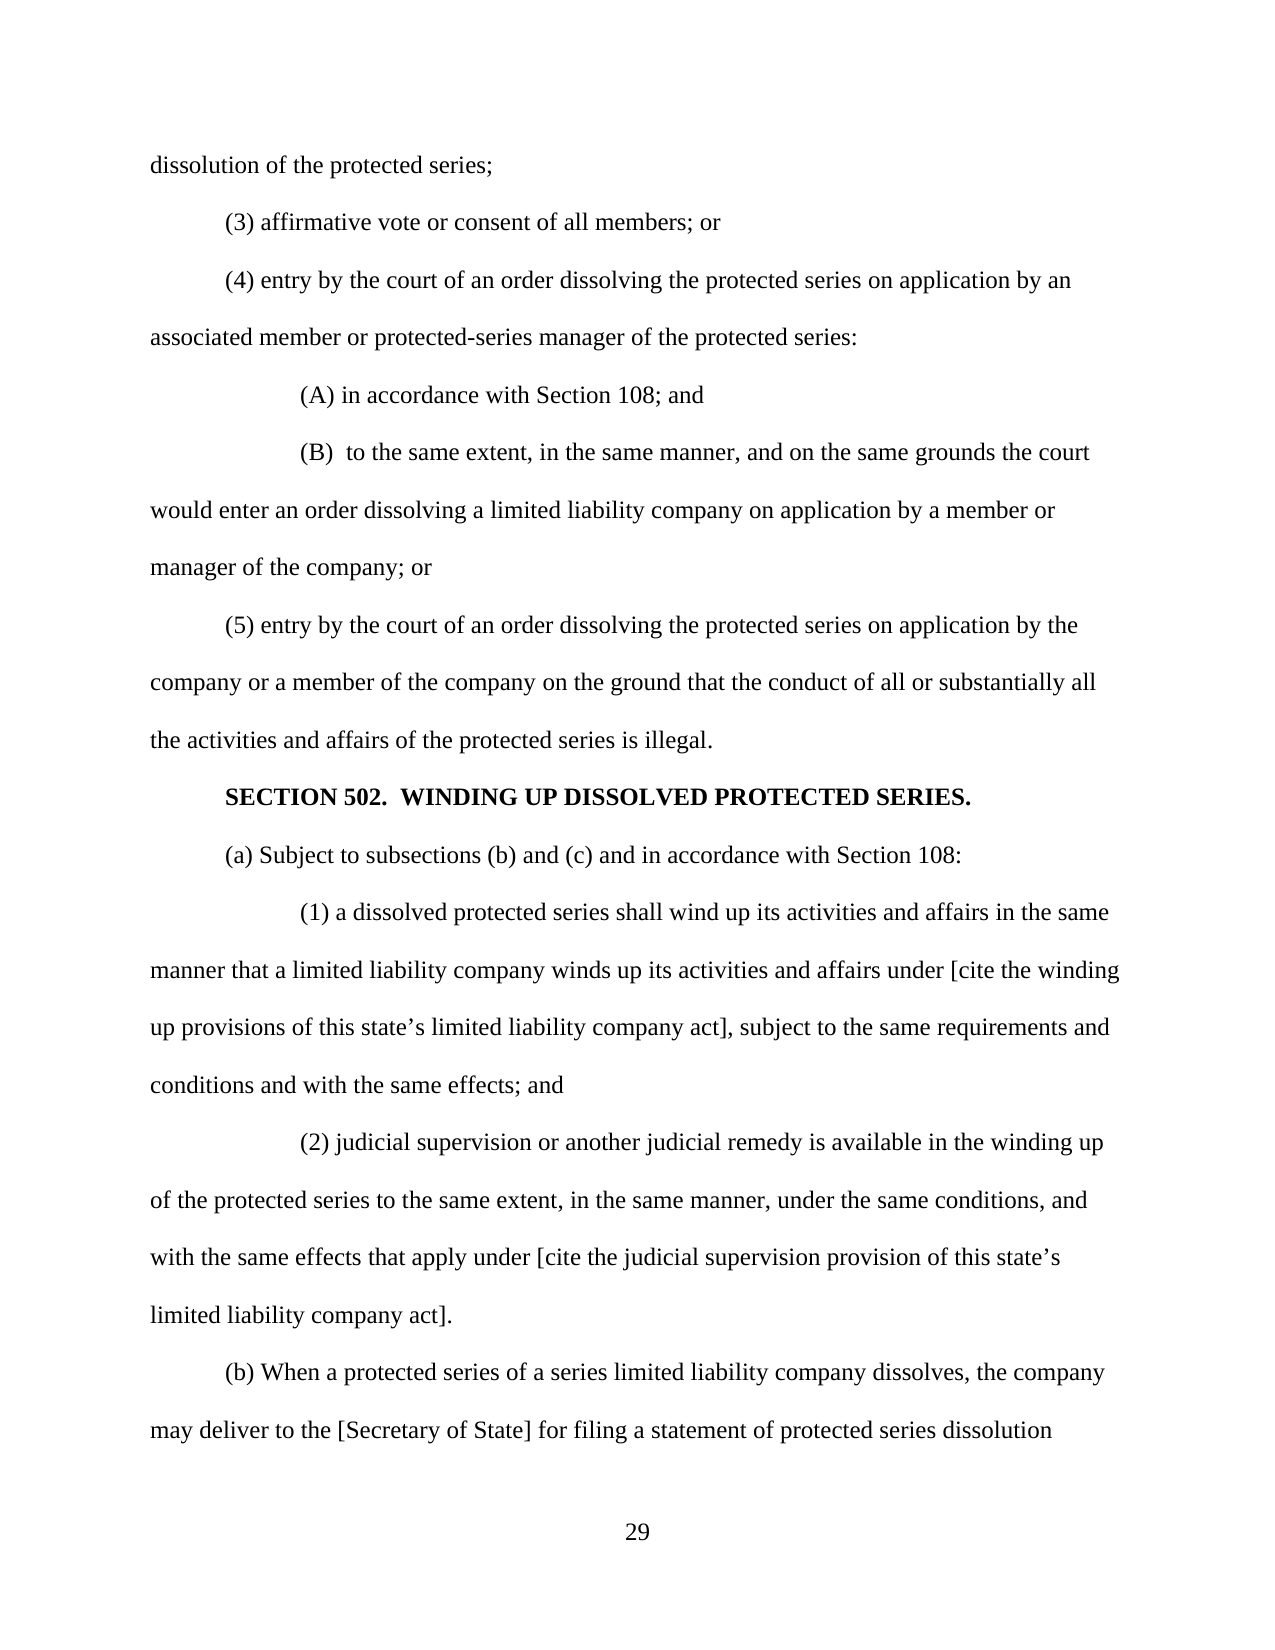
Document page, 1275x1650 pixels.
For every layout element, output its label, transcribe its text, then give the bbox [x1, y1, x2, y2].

text (5) entry by the court of an order dissolving the protected series on application by the company or a member of the company on the ground that the conduct of all or substantially all the activities and affairs of the protected series is illegal. [150, 610, 1125, 754]
text (A) in accordance with Section 108; and [150, 380, 1125, 409]
text (1) a dissolved protected series shall wind up its activities and affairs in the same manner that a limited liability company winds up its activities and affairs under [cite the winding up provisions of this state’s limited liability company act], subject to the same requirements and conditions and with the same effects; and [150, 897, 1125, 1099]
text (3) affirmative vote or consent of all members; or [150, 207, 1125, 236]
subtitle SECTION 502. WINDING UP DISSOLVED PROTECTED SERIES. [150, 782, 1125, 811]
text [150, 1357, 1125, 1444]
text (2) judicial supervision or another judicial remedy is available in the winding up of the protected series to the same extent, in the same manner, under the same conditions, and with the same effects that apply under [cite the judicial supervision provision of this state’s limited liability company act]. [150, 1127, 1125, 1329]
text (4) entry by the court of an order dissolving the protected series on application by an associated member or protected-series manager of the protected series: [150, 265, 1125, 351]
text (a) Subject to subsections (b) and (c) and in accordance with Section 108: [150, 840, 1125, 869]
text (B) to the same extent, in the same manner, and on the same grounds the court would enter an order dissolving a limited liability company on application by a member or manager of the company; or [150, 437, 1125, 581]
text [150, 150, 1125, 179]
